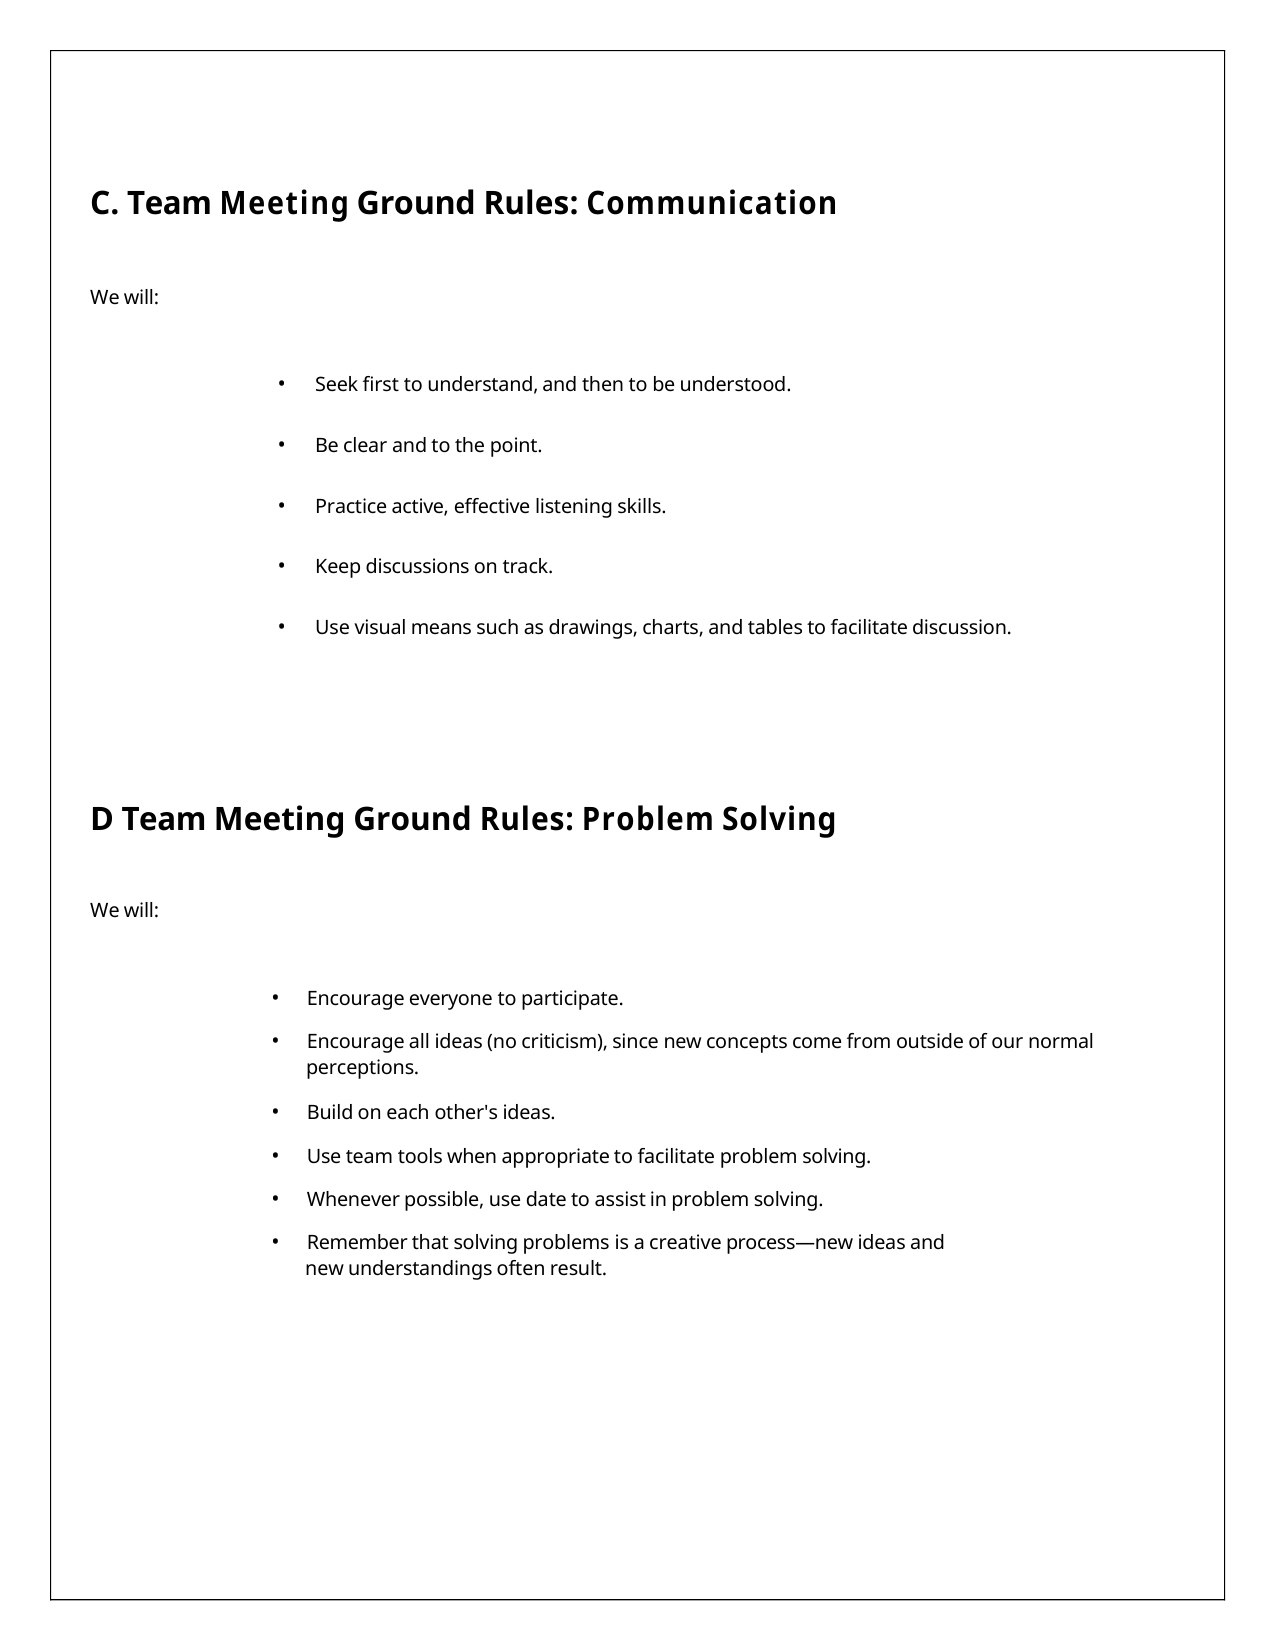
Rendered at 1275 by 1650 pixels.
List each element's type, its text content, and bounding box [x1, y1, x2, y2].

text • Encourage all ideas (no criticism), since new concepts come from outside of our normal [271, 1027, 1157, 1054]
text • Build on each other's ideas. [271, 1098, 1157, 1125]
list Keep discussions on track. [277, 555, 1157, 578]
text • Use team tools when appropriate to facilitate problem solving. [271, 1142, 1157, 1168]
list Be clear and to the point. [277, 434, 1157, 457]
text • Whenever possible, use date to assist in problem solving. [271, 1185, 1157, 1212]
list Use visual means such as drawings, charts, and tables to facilitate discussion. [277, 616, 1157, 639]
list Seek first to understand, and then to be understood. [277, 373, 1157, 396]
list Practice active, effective listening skills. [277, 495, 1157, 518]
text new understandings often result. [271, 1255, 1135, 1281]
text C. Team Meeting Ground Rules: Communication [90, 185, 1157, 222]
text We will: [90, 286, 1157, 309]
text We will: [90, 899, 1157, 923]
text • Encourage everyone to participate. [271, 984, 1157, 1011]
text D Team Meeting Ground Rules: Problem Solving [90, 801, 1157, 838]
text perceptions. [271, 1054, 1157, 1079]
text • Remember that solving problems is a creative process—new ideas and [271, 1229, 1135, 1255]
